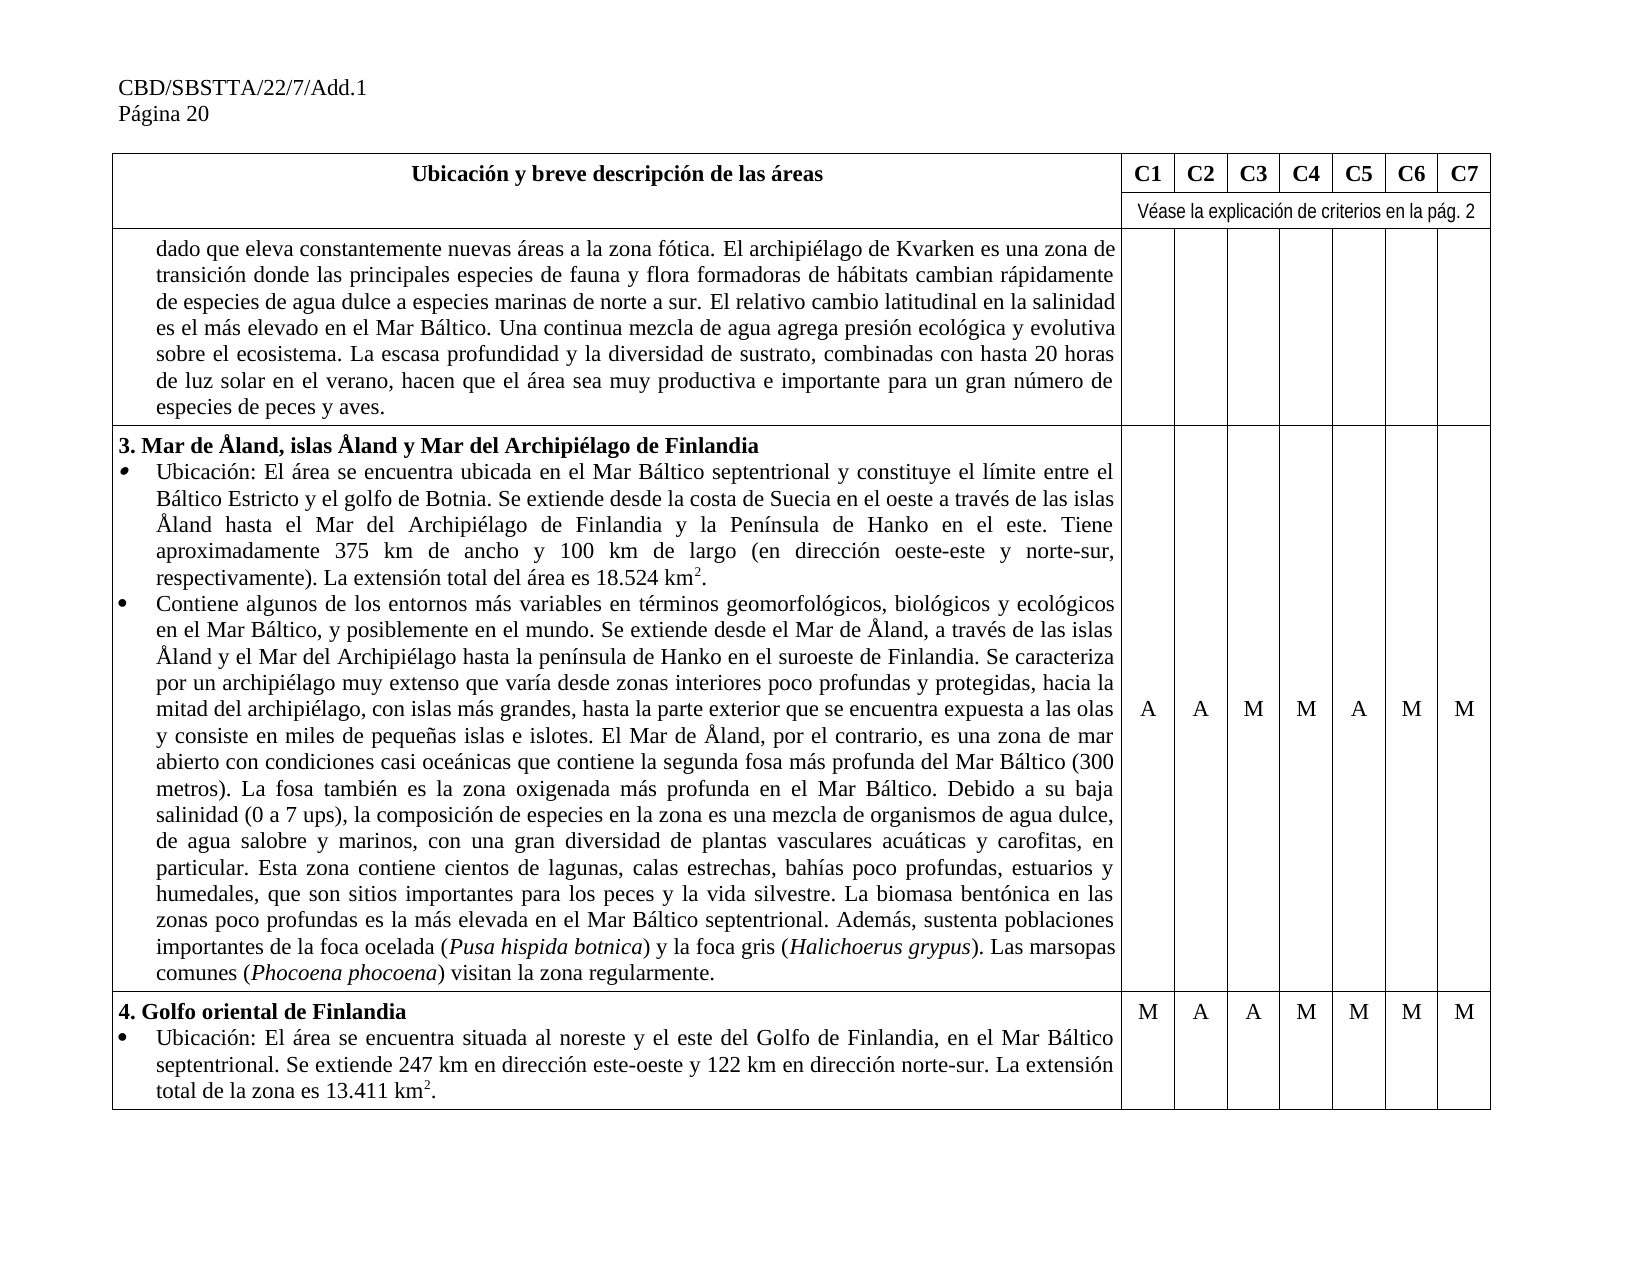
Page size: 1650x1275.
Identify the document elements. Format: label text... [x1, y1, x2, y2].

table_cell M [1333, 229, 1385, 425]
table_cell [113, 992, 1121, 1109]
table_header C6 [1386, 154, 1437, 192]
table_cell M [1122, 992, 1174, 1109]
table_cell M [1438, 426, 1490, 991]
table_cell A [1122, 426, 1174, 991]
table_cell A [1228, 992, 1279, 1109]
table_header C3 [1228, 154, 1279, 192]
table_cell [113, 229, 1121, 425]
table_header C2 [1175, 154, 1227, 192]
table_cell A [1175, 992, 1227, 1109]
table_cell A [1122, 229, 1174, 425]
table_header C7 [1438, 154, 1490, 192]
table_cell A [1333, 426, 1385, 991]
table_cell M [1386, 426, 1437, 991]
table_cell A [1228, 229, 1279, 425]
table_cell M [1386, 992, 1437, 1109]
table_header Ubicación y breve descripción de las áreas [113, 154, 1121, 228]
table_cell M [1333, 992, 1385, 1109]
table_cell M [1228, 426, 1279, 991]
table_cell A [1175, 426, 1227, 991]
table_cell M [1280, 229, 1332, 425]
table_header C5 [1333, 154, 1385, 192]
table_cell M [1280, 426, 1332, 991]
table_cell Véase la explicación de criterios en la pág. 2 [1122, 193, 1490, 228]
table_cell M [1438, 229, 1490, 425]
table_cell M [1438, 992, 1490, 1109]
table_cell M [1280, 992, 1332, 1109]
table_cell 3. Mar de Åland, islas Åland y Mar del Archipiélago de Finlandia Ubicación: El área se encuentra ubicada en el Mar Báltico septentrional y constituye el límite entre el Báltico Estricto y el golfo de Botnia. Se extiende desde la costa de Suecia en el oeste a través de las islas Åland hasta el Mar del Archipiélago de Finlandia y la Península de Hanko en el este. Tiene aproximadamente 375 km de ancho y 100 km de largo (en dirección oeste-este y norte-sur, respectivamente). La extensión total del área es 18.524 km2. Contiene algunos de los entornos más variables en términos geomorfológicos, biológicos y ecológicos en el Mar Báltico, y posiblemente en el mundo. Se extiende desde el Mar de Åland, a través de las islas Åland y el Mar del Archipiélago hasta la península de Hanko en el suroeste de Finlandia. Se caracteriza por un archipiélago muy extenso que varía desde zonas interiores poco profundas y protegidas, hacia la mitad del archipiélago, con islas más grandes, hasta la parte exterior que se encuentra expuesta a las olas y consiste en miles de pequeñas islas e islotes. El Mar de Åland, por el contrario, es una zona de mar abierto con condiciones casi oceánicas que contiene la segunda fosa más profunda del Mar Báltico (300 metros). La fosa también es la zona oxigenada más profunda en el Mar Báltico. Debido a su baja salinidad (0 a 7 ups), la composición de especies en la zona es una mezcla de organismos de agua dulce, de agua salobre y marinos, con una gran diversidad de plantas vasculares acuáticas y carofitas, en particular. Esta zona contiene cientos de lagunas, calas estrechas, bahías poco profundas, estuarios y humedales, que son sitios importantes para los peces y la vida silvestre. La biomasa bentónica en las zonas poco profundas es la más elevada en el Mar Báltico septentrional. Además, sustenta poblaciones importantes de la foca ocelada (Pusa hispida botnica) y la foca gris (Halichoerus grypus). Las marsopas comunes (Phocoena phocoena) visitan la zona regularmente. [113, 426, 1121, 991]
table_header C1 [1122, 154, 1174, 192]
table_header C4 [1280, 154, 1332, 192]
table_cell A [1386, 229, 1437, 425]
table_cell A [1175, 229, 1227, 425]
